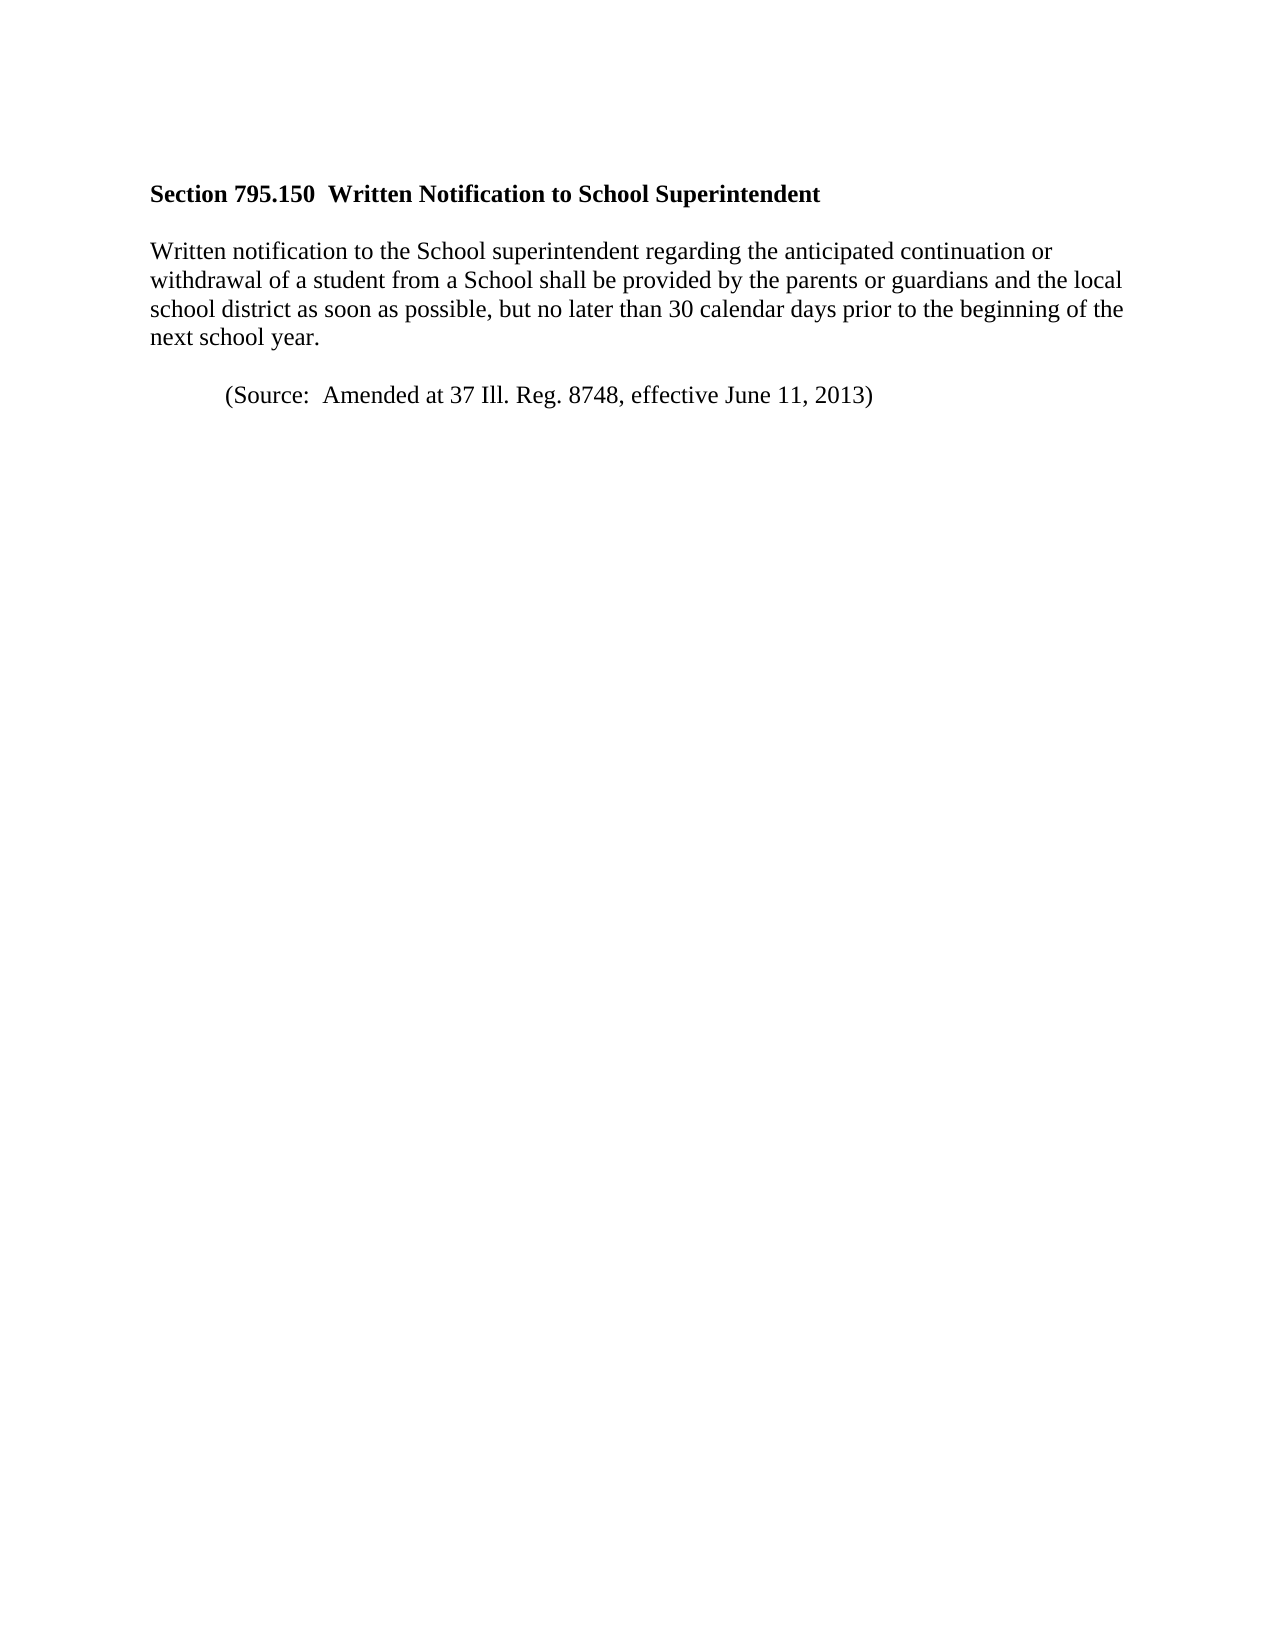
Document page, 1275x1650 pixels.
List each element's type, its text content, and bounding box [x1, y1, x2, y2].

text Section 795.150 Written Notification to School Superintendent [150, 179, 1125, 207]
text (Source: Amended at 37 Ill. Reg. 8748, effective June 11, 2013) [225, 380, 1125, 409]
text Written notification to the School superintendent regarding the anticipated continuation or withdrawal of a student from a School shall be provided by the parents or guardians and the local school district as soon as possible, but no later than 30 calendar days prior to the beginning of the next school year. [150, 236, 1125, 351]
